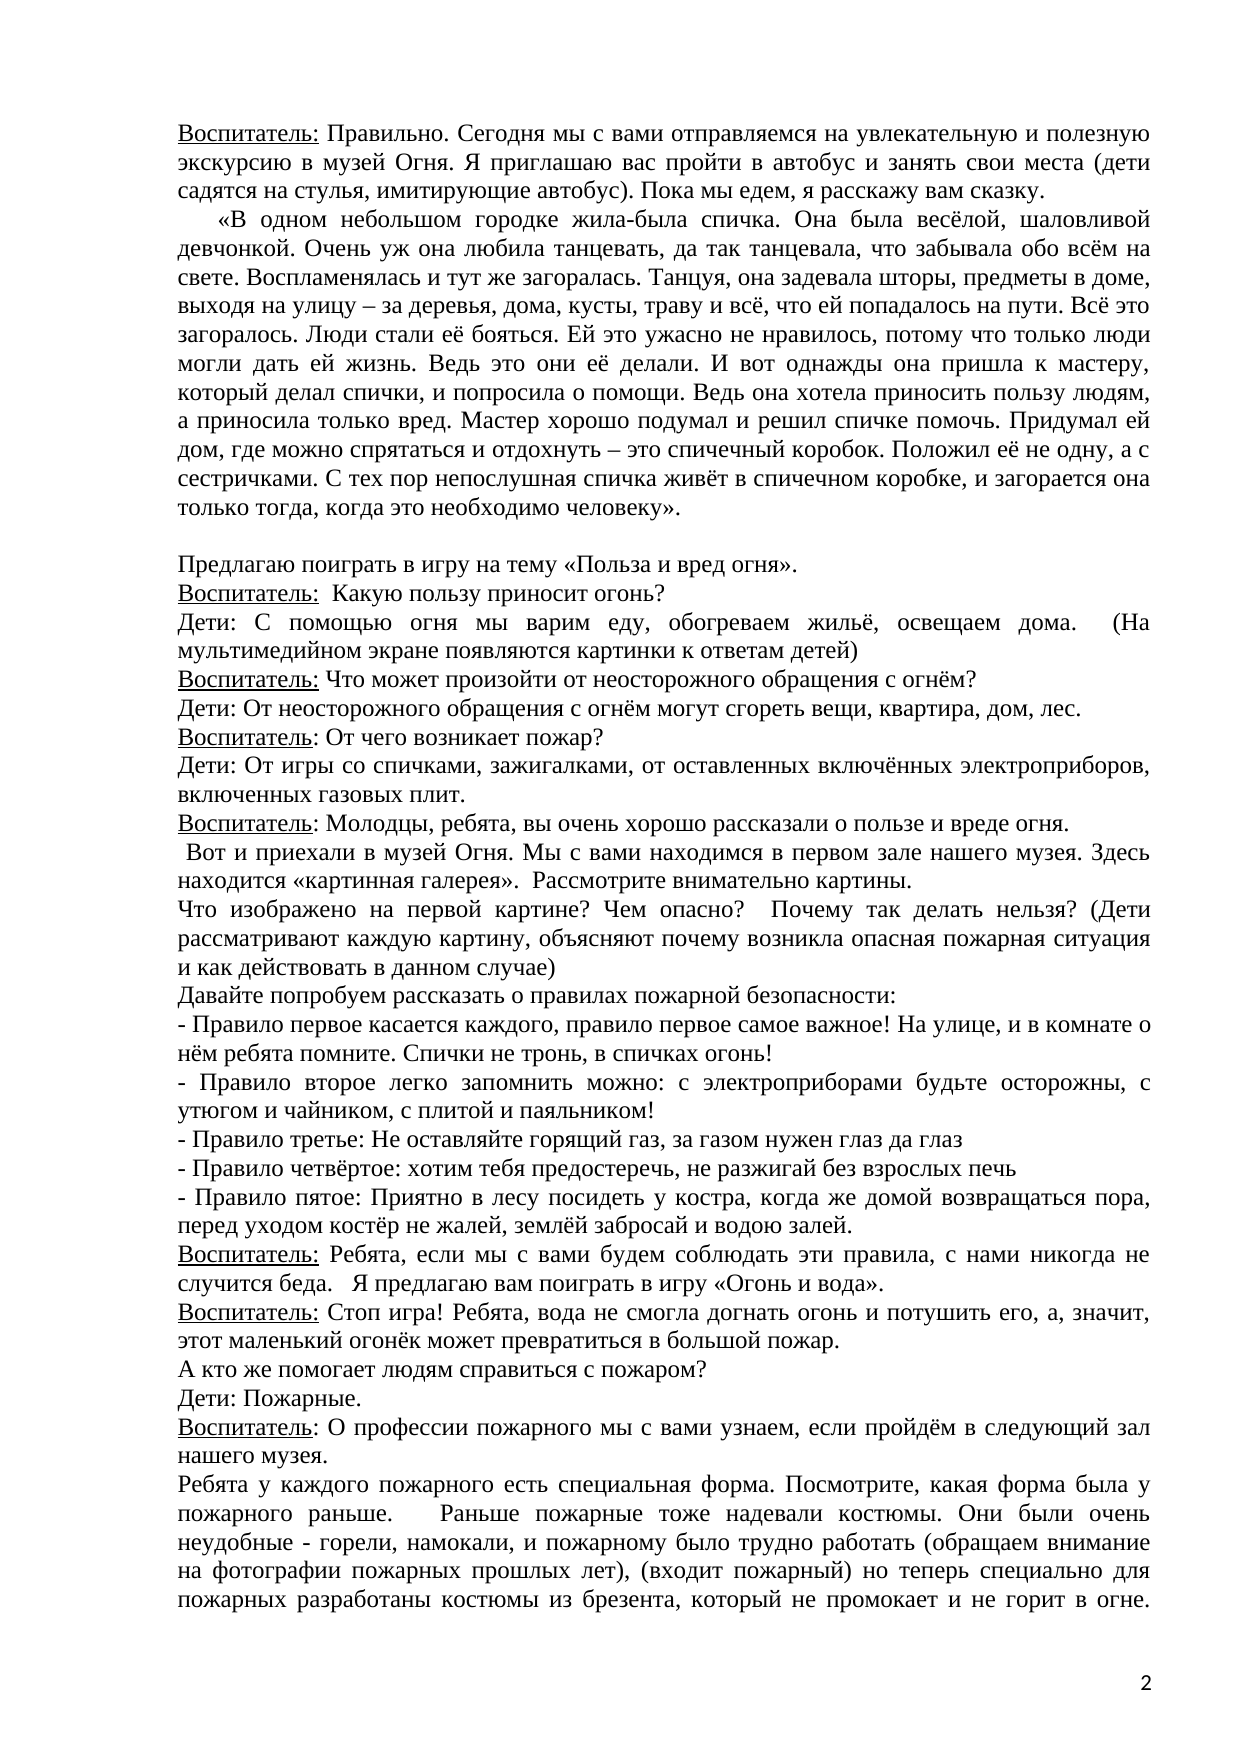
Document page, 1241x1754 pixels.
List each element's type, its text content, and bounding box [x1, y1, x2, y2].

text Вот и приехали в музей Огня. Мы с вами находимся в первом зале нашего музея. Здесь находится «картинная галерея». Рассмотрите внимательно картины. [177, 837, 1152, 894]
text Воспитатель: Что может произойти от неосторожного обращения с огнём? [177, 664, 1152, 693]
text Дети: Пожарные. [177, 1383, 1152, 1412]
text Воспитатель: От чего возникает пожар? [177, 722, 1152, 751]
text «В одном небольшом городке жила-была спичка. Она была весёлой, шаловливой девчонкой. Очень уж она любила танцевать, да так танцевала, что забывала обо всём на свете. Воспламенялась и тут же загоралась. Танцуя, она задевала шторы, предметы в доме, выходя на улицу – за деревья, дома, кусты, траву и всё, что ей попадалось на пути. Всё это загоралось. Люди стали её бояться. Ей это ужасно не нравилось, потому что только люди могли дать ей жизнь. Ведь это они её делали. И вот однажды она пришла к мастеру, который делал спички, и попросила о помощи. Ведь она хотела приносить пользу людям, а приносила только вред. Мастер хорошо подумал и решил спичке помочь. Придумал ей дом, где можно спрятаться и отдохнуть – это спичечный коробок. Положил её не одну, а с сестричками. С тех пор непослушная спичка живёт в спичечном коробке, и загорается она только тогда, когда это необходимо человеку». [177, 204, 1152, 521]
text Дети: От неосторожного обращения с огнём могут сгореть вещи, квартира, дом, лес. [177, 693, 1152, 722]
text Воспитатель: Правильно. Сегодня мы с вами отправляемся на увлекательную и полезную экскурсию в музей Огня. Я приглашаю вас пройти в автобус и занять свои места (дети садятся на стулья, имитирующие автобус). Пока мы едем, я расскажу вам сказку. [177, 118, 1152, 204]
text Воспитатель: Молодцы, ребята, вы очень хорошо рассказали о пользе и вреде огня. [177, 808, 1152, 837]
text Дети: От игры со спичками, зажигалками, от оставленных включённых электроприборов, включенных газовых плит. [177, 751, 1152, 808]
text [177, 1469, 1152, 1613]
text Дети: С помощью огня мы варим еду, обогреваем жильё, освещаем дома. (На мультимедийном экране появляются картинки к ответам детей) [177, 607, 1152, 664]
text - Правило четвёртое: хотим тебя предостеречь, не разжигай без взрослых печь [177, 1153, 1152, 1182]
text Предлагаю поиграть в игру на тему «Польза и вред огня». [177, 549, 1152, 578]
text Воспитатель: Стоп игра! Ребята, вода не смогла догнать огонь и потушить его, а, значит, этот маленький огонёк может превратиться в большой пожар. [177, 1297, 1152, 1354]
text Что изображено на первой картине? Чем опасно? Почему так делать нельзя? (Дети рассматривают каждую картину, объясняют почему возникла опасная пожарная ситуация и как действовать в данном случае) [177, 894, 1152, 981]
text Воспитатель: Какую пользу приносит огонь? [177, 578, 1152, 607]
text Воспитатель: Ребята, если мы с вами будем соблюдать эти правила, с нами никогда не случится беда. Я предлагаю вам поиграть в игру «Огонь и вода». [177, 1239, 1152, 1297]
text - Правило первое касается каждого, правило первое самое важное! На улице, и в комнате о нём ребята помните. Спички не тронь, в спичках огонь! [177, 1009, 1152, 1067]
text Давайте попробуем рассказать о правилах пожарной безопасности: [177, 981, 1152, 1009]
text - Правило второе легко запомнить можно: с электроприборами будьте осторожны, с утюгом и чайником, с плитой и паяльником! [177, 1067, 1152, 1124]
text Воспитатель: О профессии пожарного мы с вами узнаем, если пройдём в следующий зал нашего музея. [177, 1412, 1152, 1469]
text - Правило третье: Не оставляйте горящий газ, за газом нужен глаз да глаз [177, 1124, 1152, 1153]
text А кто же помогает людям справиться с пожаром? [177, 1354, 1152, 1383]
text - Правило пятое: Приятно в лесу посидеть у костра, когда же домой возвращаться пора, перед уходом костёр не жалей, землёй забросай и водою залей. [177, 1182, 1152, 1239]
